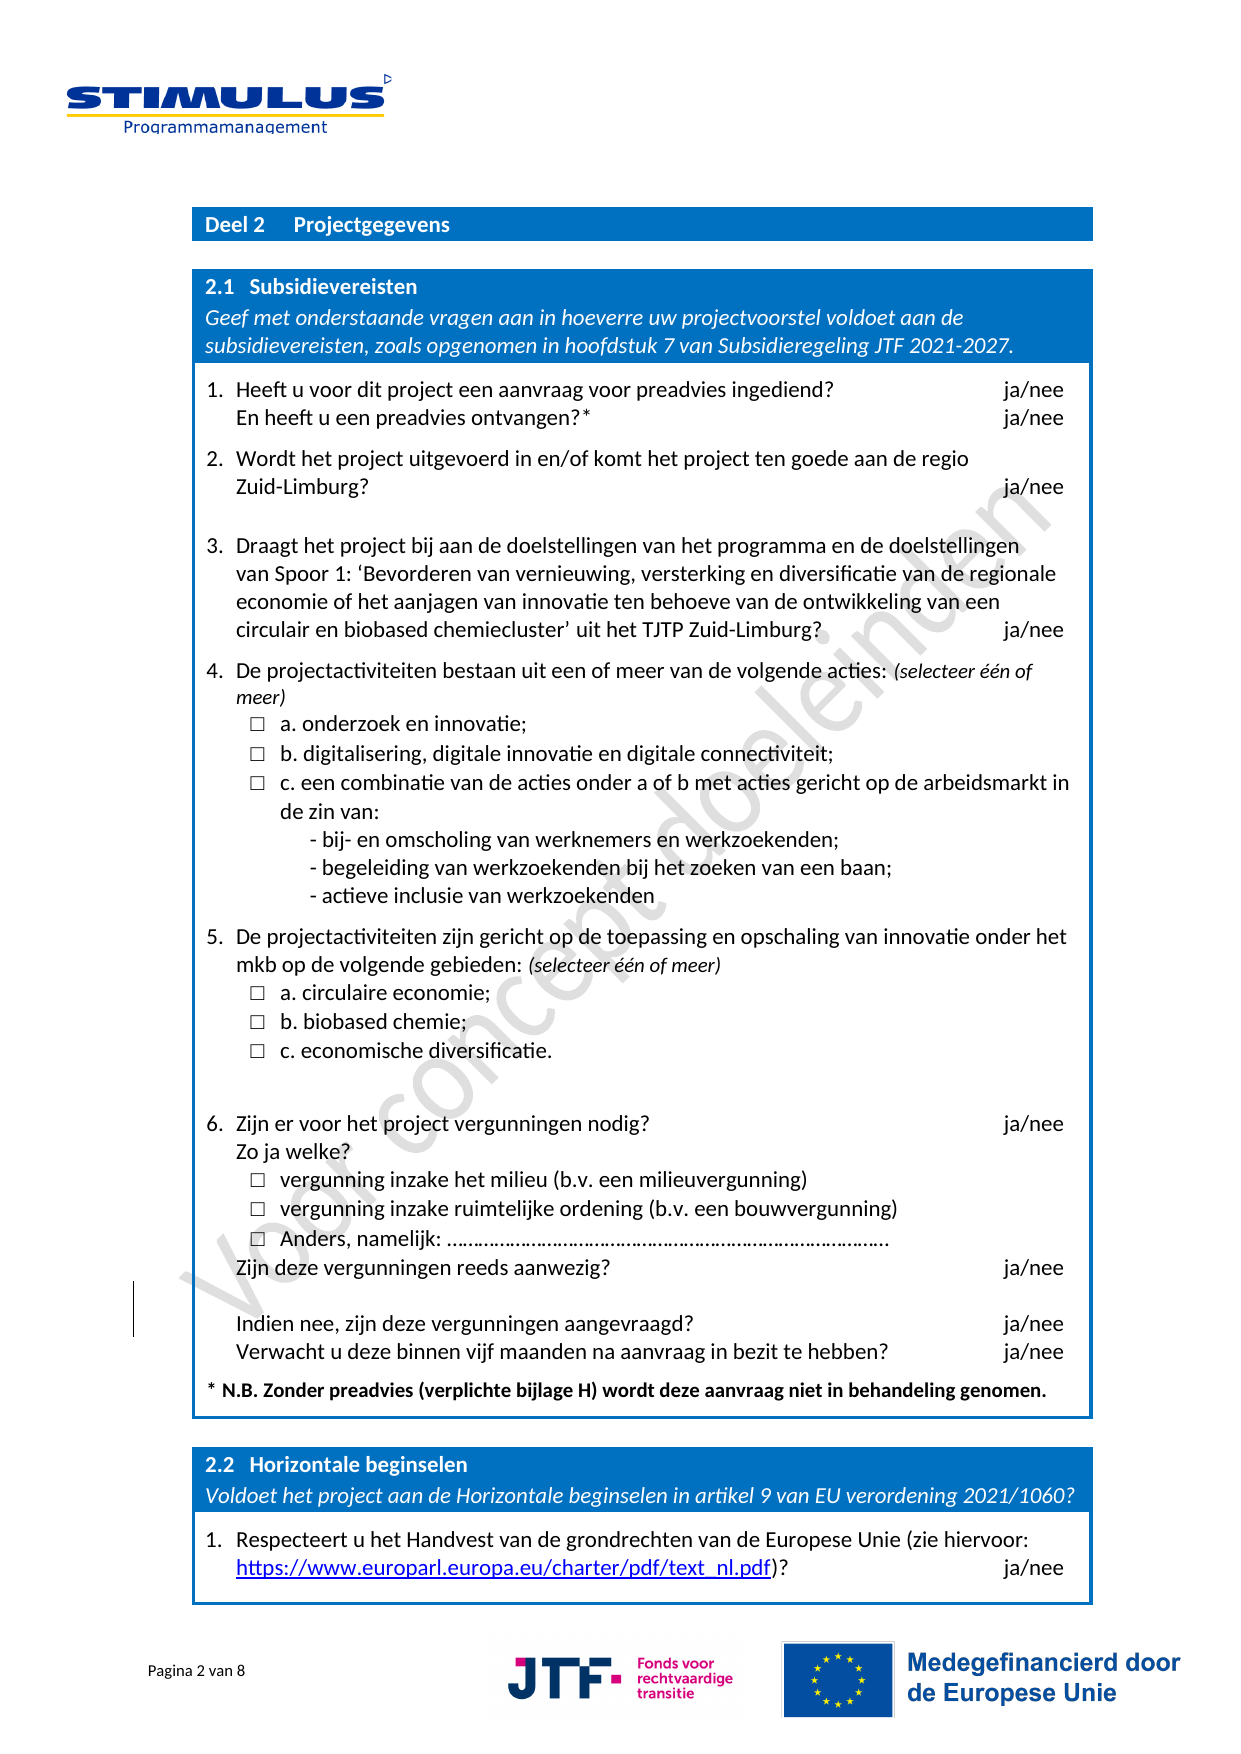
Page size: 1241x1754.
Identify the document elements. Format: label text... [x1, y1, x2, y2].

picture [779, 1639, 1189, 1718]
picture [66, 73, 391, 134]
table_cell Geef met onderstaande vragen aan in hoeverre uw projectvoorstel voldoet aan de subsidievereisten, zoals opgenomen in hoofdstuk 7 van Subsidieregeling JTF 2021-2027. [195, 303, 1089, 359]
table_header Deel 2 Projectgegevens [195, 210, 1089, 238]
table_header 2.2 Horizontale beginselen [195, 1450, 1089, 1478]
table_header 2.1 Subsidievereisten [195, 272, 1089, 300]
picture [489, 1633, 752, 1724]
table_cell Heeft u voor dit project een aanvraag voor preadvies ingediend? ja/nee En heeft u een preadvies ontvangen?* ja/nee Wordt het project uitgevoerd in en/of komt het project ten goede aan de regio Zuid-Limburg? ja/nee Draagt het project bij aan de doelstellingen van het programma en de doelstellingen van Spoor 1: ‘Bevorderen van vernieuwing, versterking en diversificatie van de regionale economie of het aanjagen van innovatie ten behoeve van de ontwikkeling van een circulair en biobased chemiecluster’ uit het TJTP Zuid-Limburg? ja/nee De projectactiviteiten bestaan uit een of meer van de volgende acties: (selecteer één of meer) a. onderzoek en innovatie; b. digitalisering, digitale innovatie en digitale connectiviteit; c. een combinatie van de acties onder a of b met acties gericht op de arbeidsmarkt in de zin van: - bij- en omscholing van werknemers en werkzoekenden; - begeleiding van werkzoekenden bij het zoeken van een baan; - actieve inclusie van werkzoekenden De projectactiviteiten zijn gericht op de toepassing en opschaling van innovatie onder het mkb op de volgende gebieden: (selecteer één of meer) a. circulaire economie; b. biobased chemie; c. economische diversificatie. Zijn er voor het project vergunningen nodig? ja/nee Zo ja welke? vergunning inzake het milieu (b.v. een milieuvergunning) vergunning inzake ruimtelijke ordening (b.v. een bouwvergunning) Anders, namelijk: ………………………………………………………………………… Zijn deze vergunningen reeds aanwezig? ja/nee Indien nee, zijn deze vergunningen aangevraagd? ja/nee Verwacht u deze binnen vijf maanden na aanvraag in bezit te hebben? ja/nee * N.B. Zonder preadvies (verplichte bijlage H) wordt deze aanvraag niet in behandeling genomen. [195, 363, 1089, 1416]
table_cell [195, 1512, 1089, 1602]
table_cell Voldoet het project aan de Horizontale beginselen in artikel 9 van EU verordening 2021/1060? [195, 1481, 1089, 1509]
